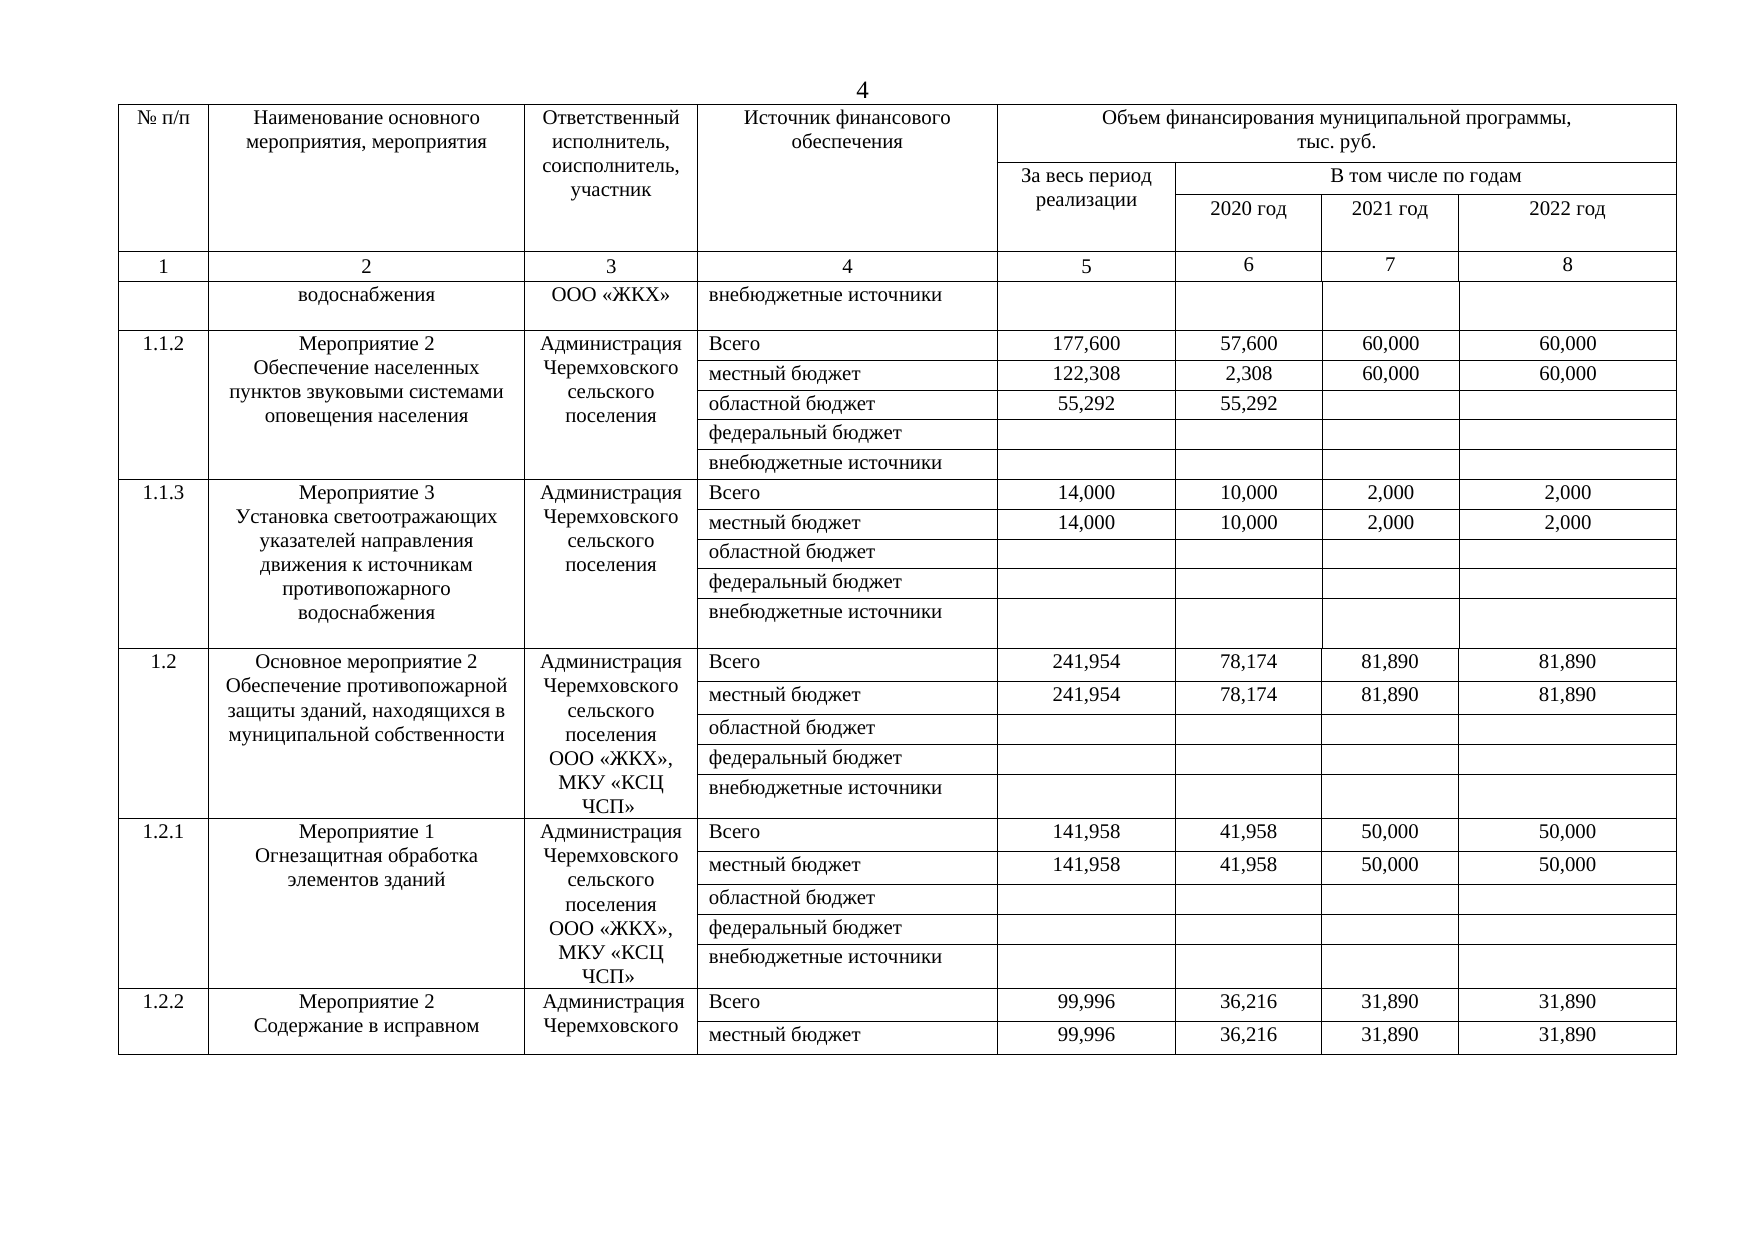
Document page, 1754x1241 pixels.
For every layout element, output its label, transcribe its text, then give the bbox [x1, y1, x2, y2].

table_cell 81,890 [1322, 682, 1458, 714]
table_header № п/п [119, 105, 208, 251]
table_cell 81,890 [1322, 649, 1458, 681]
table_cell [998, 599, 1175, 648]
table_cell местный бюджет [698, 510, 997, 538]
table_cell [998, 775, 1175, 818]
table_header Ответственный исполнитель, соисполнитель, участник [525, 105, 697, 251]
table_cell 41,958 [1176, 819, 1321, 851]
table_cell 2,308 [1176, 361, 1322, 389]
table_cell 2020 год [1176, 195, 1321, 251]
table_cell областной бюджет [698, 885, 997, 914]
table_cell 241,954 [998, 649, 1175, 681]
table_cell [1176, 885, 1321, 914]
table_cell [1460, 540, 1676, 568]
table_cell 31,890 [1459, 989, 1676, 1021]
table_cell 55,292 [1176, 391, 1322, 419]
table_cell [998, 885, 1175, 914]
table_cell 1.1.2 [119, 331, 208, 479]
table_cell 10,000 [1176, 480, 1322, 509]
table_cell [1176, 945, 1321, 988]
table_cell [1322, 745, 1458, 773]
table_cell 81,890 [1459, 682, 1676, 714]
table_cell 1 [119, 252, 208, 281]
table_cell [998, 915, 1175, 943]
table_cell [1322, 885, 1458, 914]
table_cell 78,174 [1176, 649, 1321, 681]
table_cell [1460, 569, 1676, 598]
table_cell 60,000 [1323, 361, 1459, 389]
table_cell 5 [998, 252, 1175, 281]
table_cell [1176, 715, 1321, 744]
table_cell внебюджетные источники [698, 945, 997, 988]
table_cell 3 [525, 252, 697, 281]
table_cell [1176, 540, 1322, 568]
table_cell Мероприятие 2 Содержание в исправном состоянии огнетушителей и автоматической пожарной сигнализации [209, 989, 524, 1054]
table_cell 1.2.2 [119, 989, 208, 1054]
table_cell [998, 450, 1175, 479]
table_cell [1459, 775, 1676, 818]
table_cell 2,000 [1323, 480, 1459, 509]
table_cell [1460, 282, 1676, 330]
table_cell 241,954 [998, 682, 1175, 714]
table_cell областной бюджет [698, 715, 997, 744]
table_cell 7 [1322, 252, 1458, 281]
table_cell [1176, 450, 1322, 479]
table_cell [1460, 599, 1676, 648]
table_cell 36,216 [1176, 1022, 1321, 1054]
table_cell 31,890 [1322, 989, 1458, 1021]
table_cell 60,000 [1460, 361, 1676, 389]
table_cell местный бюджет [698, 682, 997, 714]
table_cell 99,996 [998, 1022, 1175, 1054]
table_cell [1459, 915, 1676, 943]
table_cell 81,890 [1459, 649, 1676, 681]
table_header Наименование основного мероприятия, мероприятия [209, 105, 524, 251]
table_cell [1176, 745, 1321, 773]
table_cell [1176, 915, 1321, 943]
table_cell 4 [698, 252, 997, 281]
table_cell 31,890 [1459, 1022, 1676, 1054]
table_cell За весь период реализации [998, 163, 1175, 251]
table_cell 50,000 [1322, 819, 1458, 851]
table_cell областной бюджет [698, 391, 997, 419]
table_cell [1322, 715, 1458, 744]
table_cell [1176, 599, 1322, 648]
table_cell [1459, 745, 1676, 773]
table_cell 141,958 [998, 852, 1175, 884]
table_cell внебюджетные источники [698, 775, 997, 818]
table_cell 57,600 [1176, 331, 1322, 360]
table_cell федеральный бюджет [698, 569, 997, 598]
table_cell [1176, 282, 1322, 330]
table_cell [1460, 391, 1676, 419]
table_header Источник финансового обеспечения [698, 105, 997, 251]
table_cell [1459, 885, 1676, 914]
table_cell 41,958 [1176, 852, 1321, 884]
table_cell Мероприятие 1 Огнезащитная обработка элементов зданий [209, 819, 524, 988]
table_cell [1322, 945, 1458, 988]
table_cell Мероприятие 3 Установка светоотражающих указателей направления движения к источникам противопожарного водоснабжения [209, 480, 524, 648]
table_cell местный бюджет [698, 852, 997, 884]
table_cell 60,000 [1460, 331, 1676, 360]
table_cell 122,308 [998, 361, 1175, 389]
table_cell [1459, 715, 1676, 744]
table_cell 141,958 [998, 819, 1175, 851]
table_header Объем финансирования муниципальной программы, тыс. руб. [998, 105, 1676, 162]
table_cell Мероприятие 2 Обеспечение населенных пунктов звуковыми системами оповещения населения [209, 331, 524, 479]
table_cell 50,000 [1459, 852, 1676, 884]
table_cell Всего [698, 331, 997, 360]
table_cell 14,000 [998, 480, 1175, 509]
table_cell 60,000 [1323, 331, 1459, 360]
table_cell местный бюджет [698, 1022, 997, 1054]
table_cell 36,216 [1176, 989, 1321, 1021]
table_cell Администрация Черемховского сельского поселения ООО «ЖКХ», МКУ «КСЦ ЧСП» [525, 649, 697, 818]
table_cell 10,000 [1176, 510, 1322, 538]
table_cell 99,996 [998, 989, 1175, 1021]
table_cell [1323, 420, 1459, 449]
table_cell Всего [698, 649, 997, 681]
table_cell 1.2 [119, 649, 208, 818]
table_cell внебюджетные источники [698, 450, 997, 479]
table_cell 31,890 [1322, 1022, 1458, 1054]
table_cell [998, 420, 1175, 449]
table_cell областной бюджет [698, 540, 997, 568]
table_cell Администрация Черемховского сельского поселения [525, 331, 697, 479]
table_cell Администрация Черемховского сельского поселения ООО «ЖКХ», МКУ «КСЦ ЧСП» [525, 989, 697, 1054]
table_cell Основное мероприятие 2 Обеспечение противопожарной защиты зданий, находящихся в муниципальной собственности [209, 649, 524, 818]
table_cell 55,292 [998, 391, 1175, 419]
table_cell [1176, 420, 1322, 449]
table_cell Администрация Черемховского сельского поселения ООО «ЖКХ», МКУ «КСЦ ЧСП» [525, 819, 697, 988]
table_cell [998, 945, 1175, 988]
table_cell [998, 282, 1175, 330]
table_cell [1323, 391, 1459, 419]
table_cell 6 [1176, 252, 1321, 281]
table_cell [1323, 450, 1459, 479]
table_cell 50,000 [1322, 852, 1458, 884]
table_cell 50,000 [1459, 819, 1676, 851]
table_cell В том числе по годам [1176, 163, 1676, 194]
table_cell [1323, 282, 1459, 330]
table_cell 14,000 [998, 510, 1175, 538]
table_cell местный бюджет [698, 361, 997, 389]
table_cell 78,174 [1176, 682, 1321, 714]
table_cell 8 [1459, 252, 1676, 281]
table_cell 2,000 [1323, 510, 1459, 538]
table_cell 2021 год [1322, 195, 1458, 251]
table_cell [998, 745, 1175, 773]
table_cell [998, 569, 1175, 598]
table_cell 177,600 [998, 331, 1175, 360]
table_cell [1323, 599, 1459, 648]
table_cell Администрация Черемховского сельского поселения [525, 480, 697, 648]
table_cell федеральный бюджет [698, 915, 997, 943]
table_cell [1176, 775, 1321, 818]
table_cell [998, 540, 1175, 568]
table_cell [1460, 420, 1676, 449]
table_cell [1322, 775, 1458, 818]
table_cell 1.2.1 [119, 819, 208, 988]
table_cell 2,000 [1460, 510, 1676, 538]
table_cell [1460, 450, 1676, 479]
table_cell [1323, 569, 1459, 598]
table_cell 2 [209, 252, 524, 281]
table_cell Всего [698, 989, 997, 1021]
table_cell Всего [698, 819, 997, 851]
table_cell 2,000 [1460, 480, 1676, 509]
table_cell [1459, 945, 1676, 988]
table_cell [1176, 569, 1322, 598]
table_cell федеральный бюджет [698, 420, 997, 449]
table_cell Всего [698, 480, 997, 509]
table_cell [1323, 540, 1459, 568]
table_cell [1322, 915, 1458, 943]
table_cell федеральный бюджет [698, 745, 997, 773]
table_cell внебюджетные источники [698, 282, 997, 330]
table_cell внебюджетные источники [698, 599, 997, 648]
table_cell 1.1.3 [119, 480, 208, 648]
table_cell [998, 715, 1175, 744]
table_cell 2022 год [1459, 195, 1676, 251]
